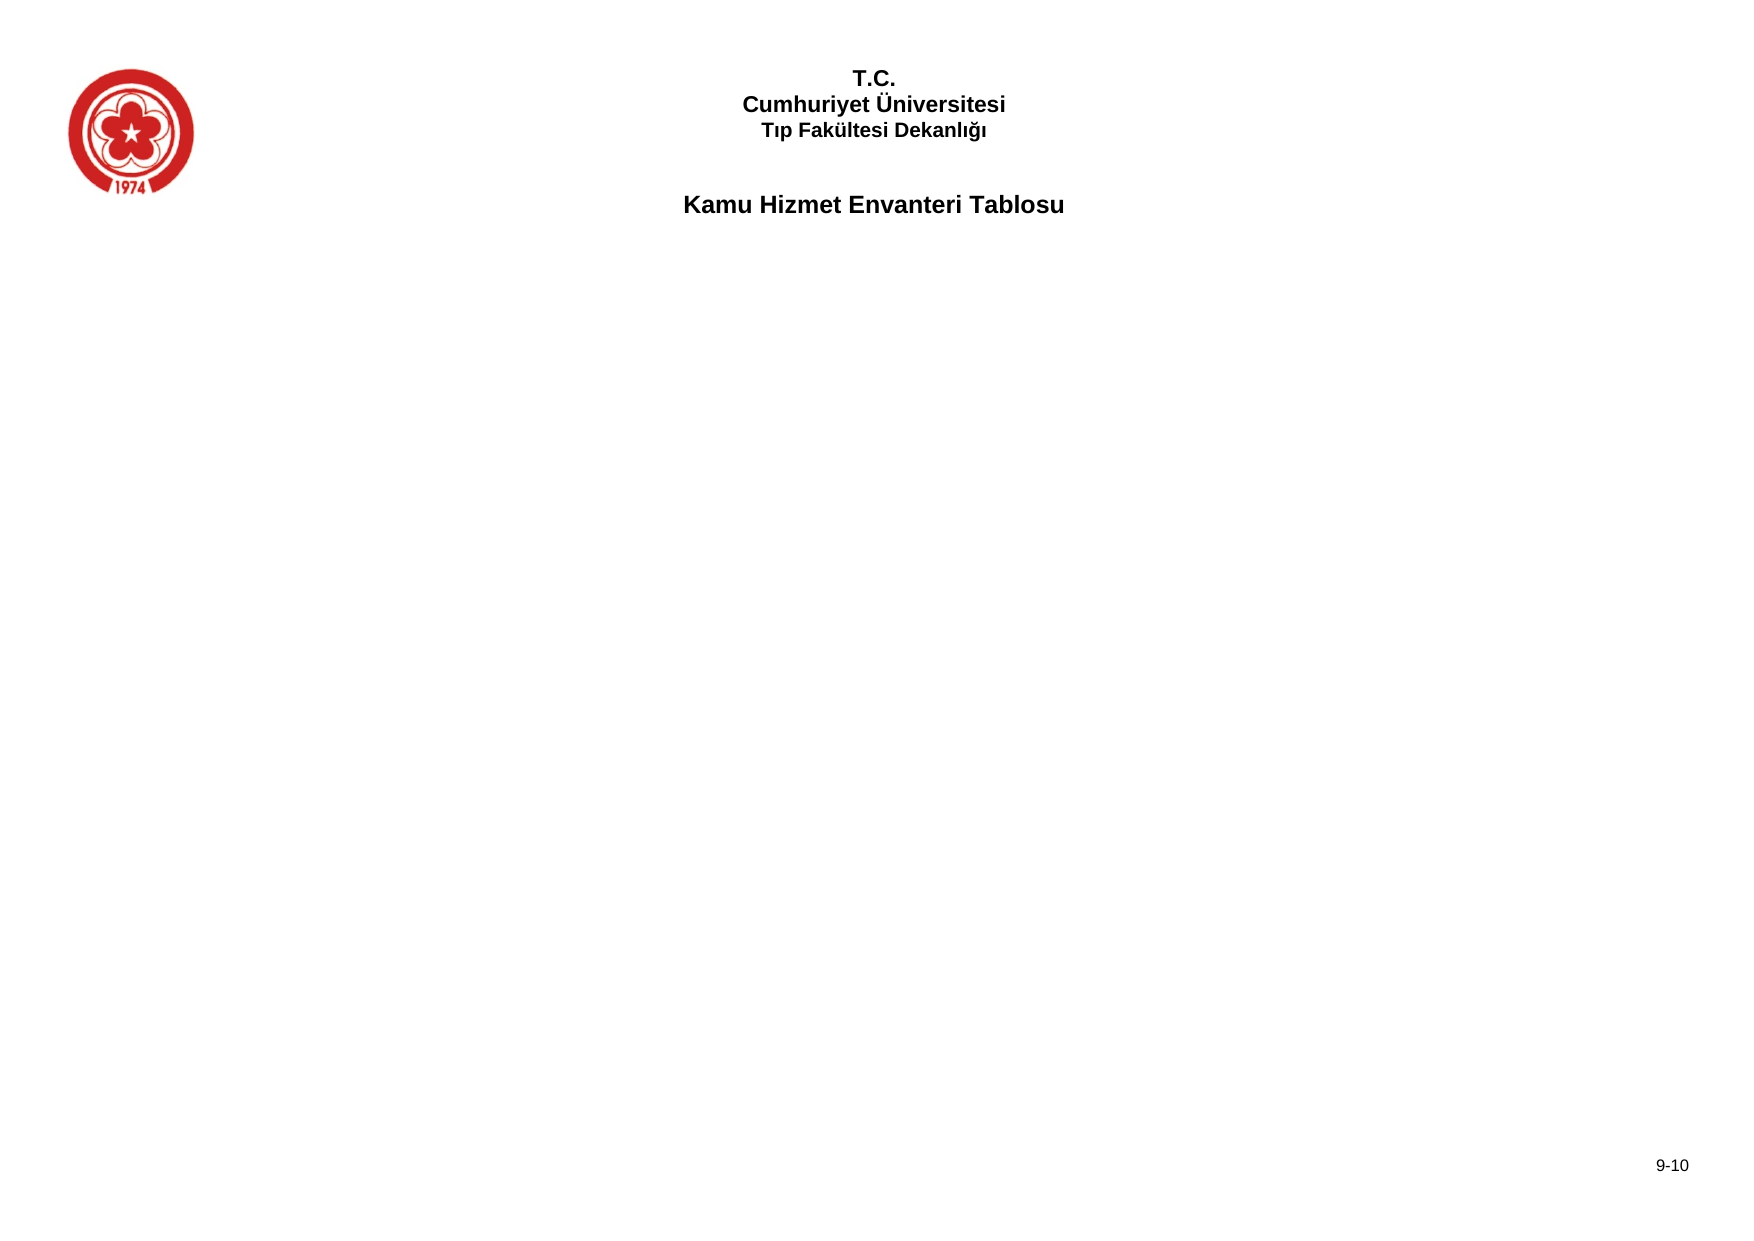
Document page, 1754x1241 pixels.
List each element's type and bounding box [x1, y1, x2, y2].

picture [65, 66, 196, 197]
